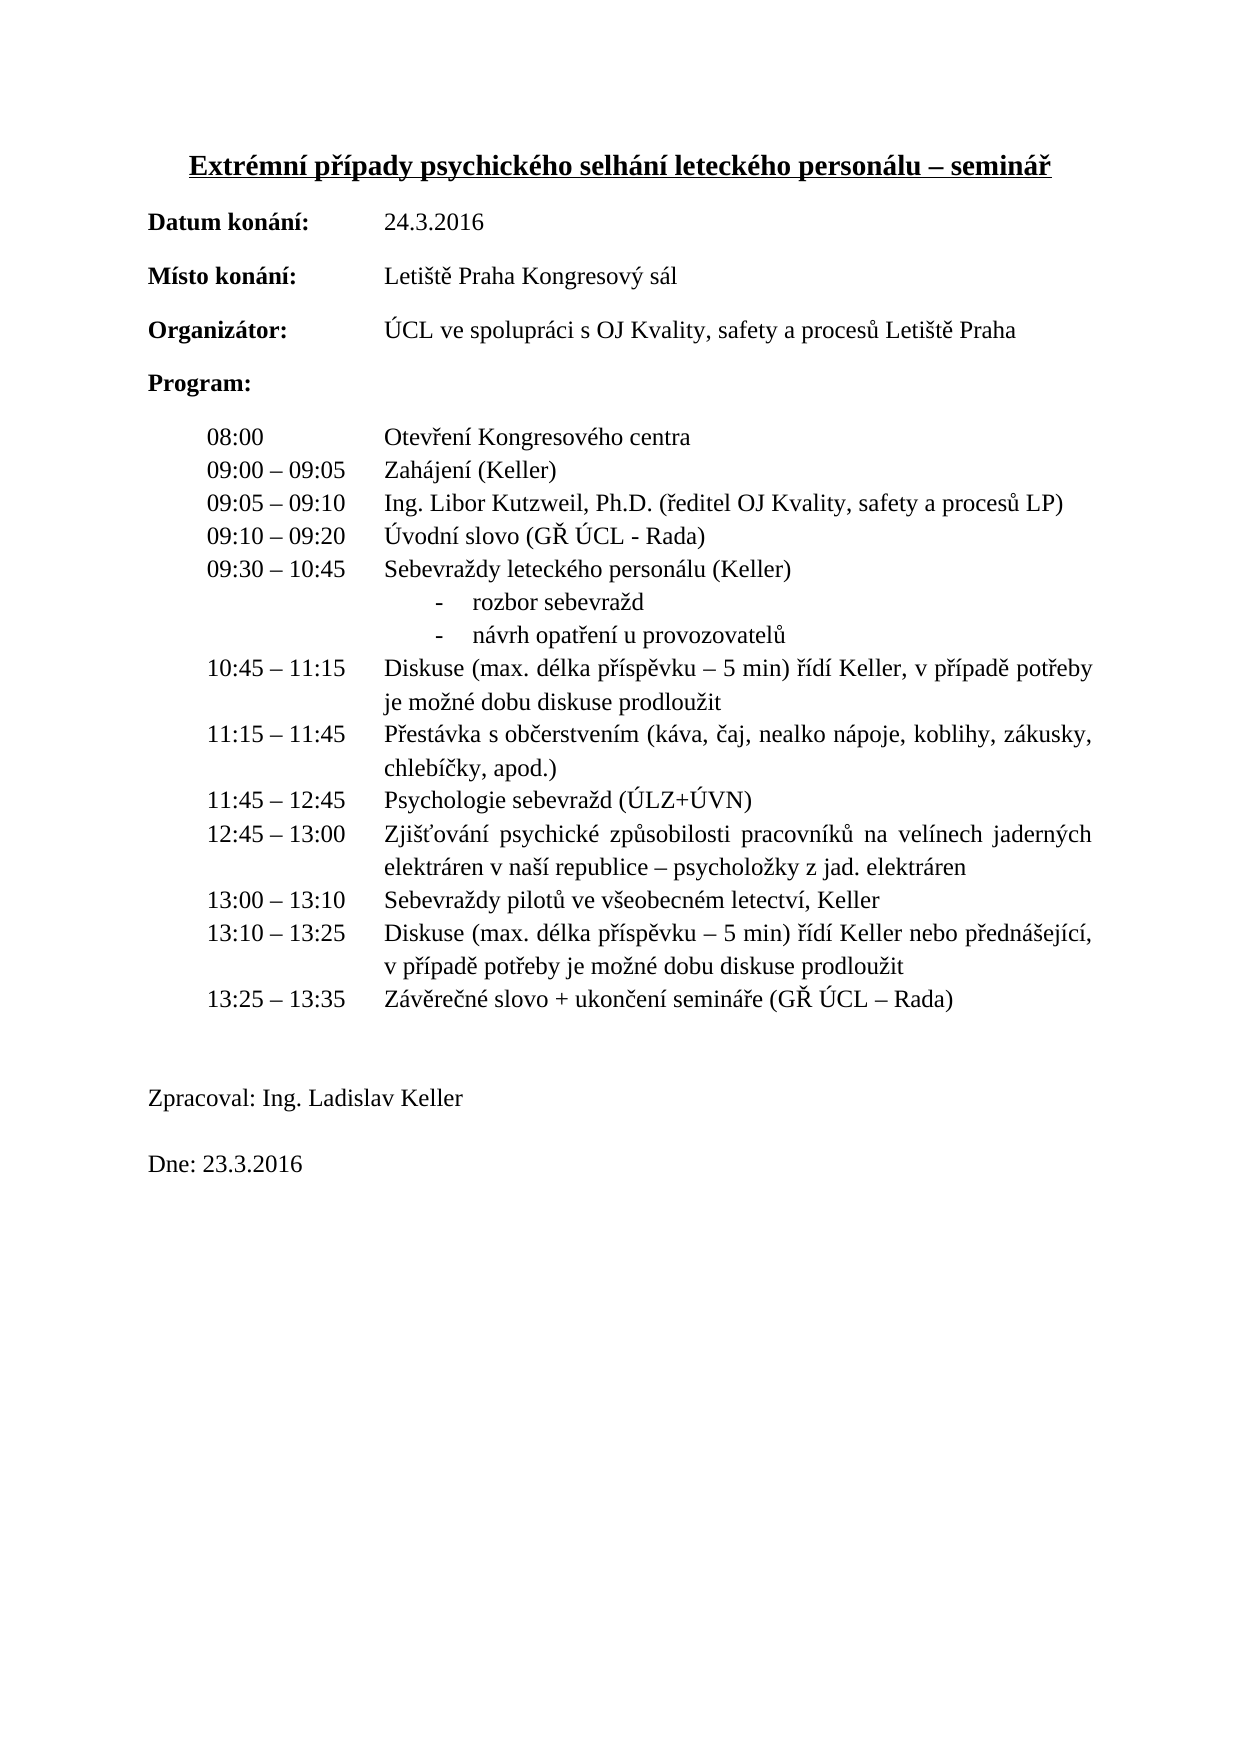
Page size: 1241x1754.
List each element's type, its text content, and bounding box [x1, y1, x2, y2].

text Dne: 23.3.2016 [148, 1149, 1093, 1178]
text Datum konání: 24.3.2016 [148, 207, 1093, 236]
text Místo konání: Letiště Praha Kongresový sál [148, 261, 1093, 289]
text 12:45 – 13:00 Zjišťování psychické způsobilosti pracovníků na velínech jaderných elektráren v naší republice – psycholožky z jad. elektráren [207, 819, 1093, 880]
text 09:05 – 09:10 Ing. Libor Kutzweil, Ph.D. (ředitel OJ Kvality, safety a procesů LP) [207, 488, 1093, 517]
text 13:10 – 13:25 Diskuse (max. délka příspěvku – 5 min) řídí Keller nebo přednášející, v případě potřeby je možné dobu diskuse prodloužit [207, 918, 1093, 979]
text Program: [148, 368, 1093, 397]
text 11:45 – 12:45 Psychologie sebevražd (ÚLZ+ÚVN) [207, 786, 1093, 814]
text 09:00 – 09:05 Zahájení (Keller) [207, 455, 1093, 484]
text Organizátor: ÚCL ve spolupráci s OJ Kvality, safety a procesů Letiště Praha [148, 315, 1093, 343]
text 11:15 – 11:45 Přestávka s občerstvením (káva, čaj, nealko nápoje, koblihy, zákusky, chlebíčky, apod.) [207, 719, 1093, 781]
list rozbor sebevražd [435, 587, 1093, 616]
text Extrémní případy psychického selhání leteckého personálu – seminář [148, 148, 1093, 181]
text 08:00 Otevření Kongresového centra [207, 422, 1093, 451]
text 13:00 – 13:10 Sebevraždy pilotů ve všeobecném letectví, Keller [207, 885, 1093, 913]
list návrh opatření u provozovatelů [435, 621, 1093, 649]
text 09:10 – 09:20 Úvodní slovo (GŘ ÚCL - Rada) [207, 521, 1093, 550]
text 13:25 – 13:35 Závěrečné slovo + ukončení semináře (GŘ ÚCL – Rada) [207, 984, 1093, 1012]
text 10:45 – 11:15 Diskuse (max. délka příspěvku – 5 min) řídí Keller, v případě potřeby je možné dobu diskuse prodloužit [207, 653, 1093, 715]
text Zpracoval: Ing. Ladislav Keller [148, 1083, 1093, 1112]
text 09:30 – 10:45 Sebevraždy leteckého personálu (Keller) [207, 554, 1093, 583]
